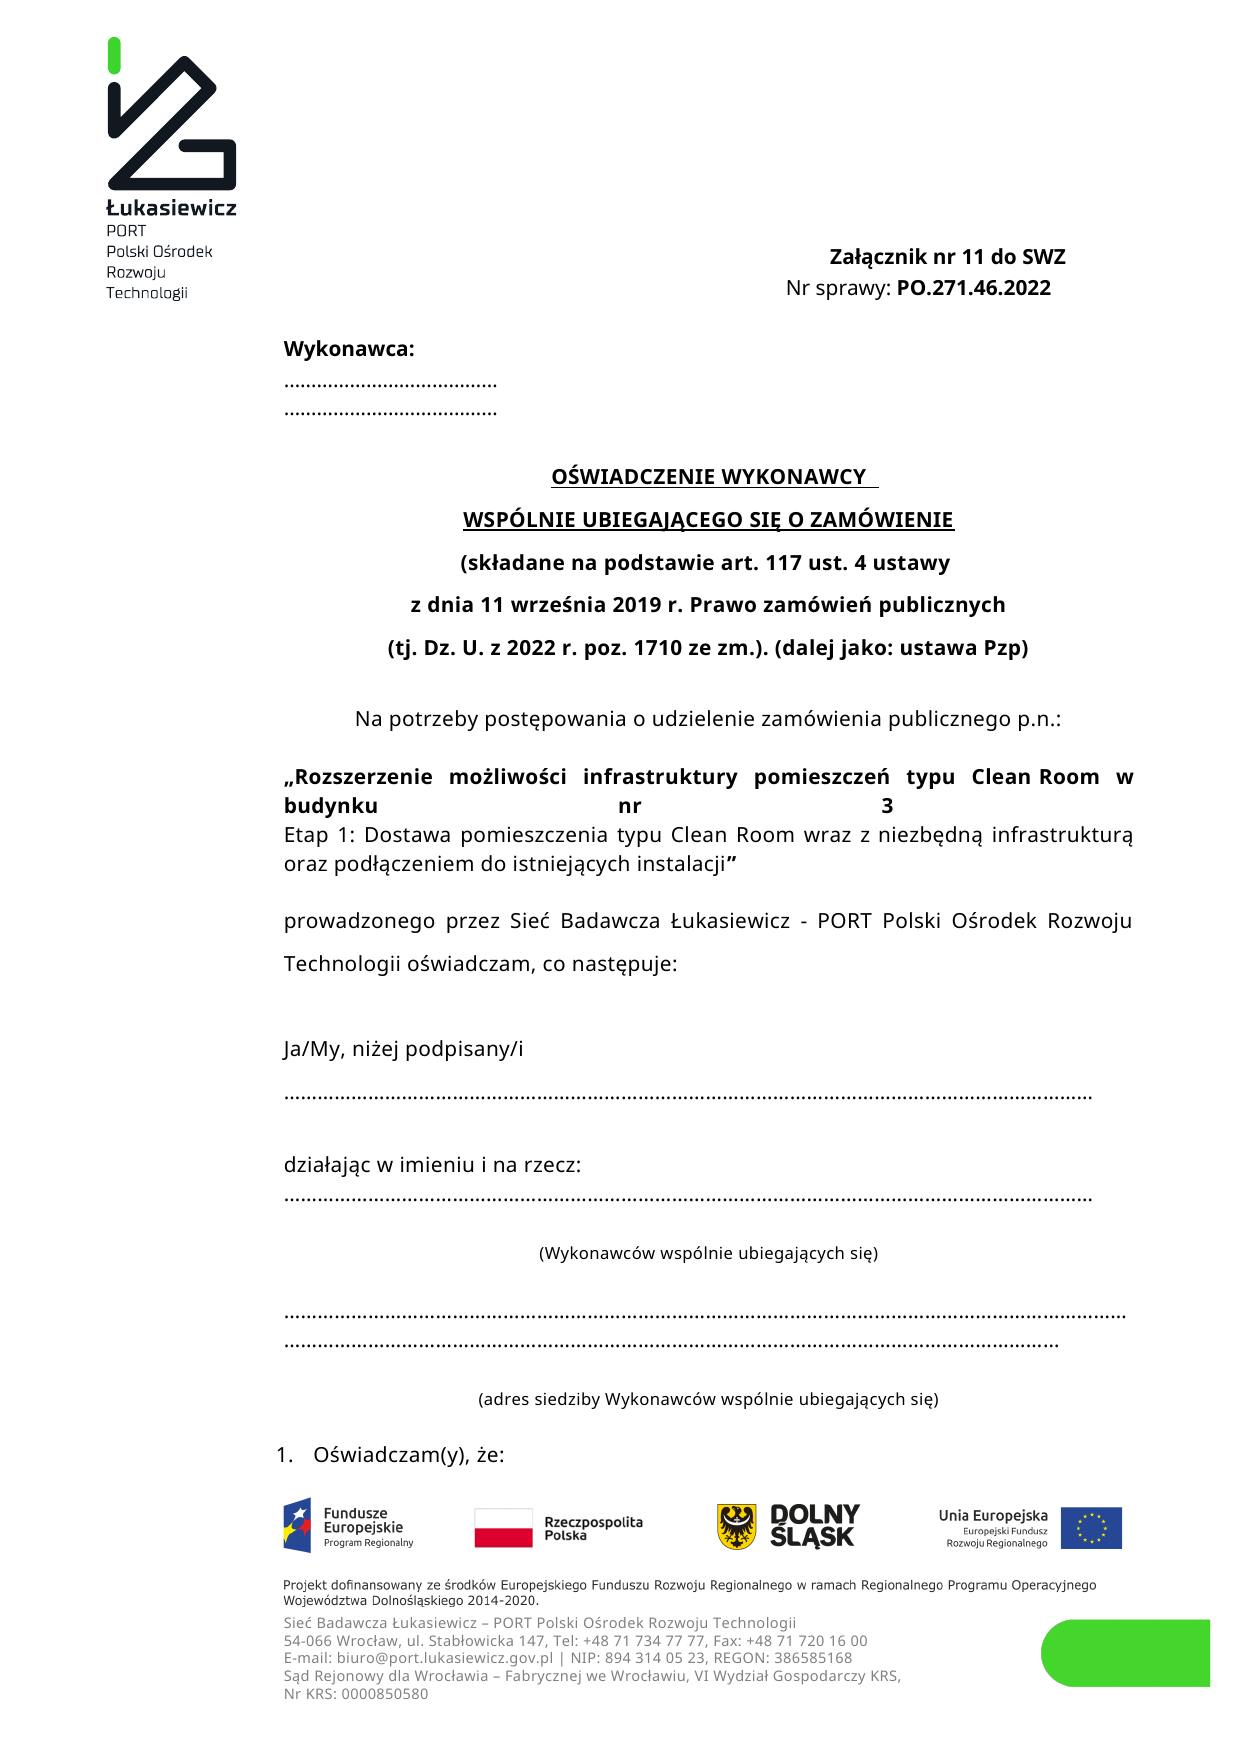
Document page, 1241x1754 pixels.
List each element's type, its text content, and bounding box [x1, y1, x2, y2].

picture [1037, 1615, 1240, 1754]
text WSPÓLNIE UBIEGAJĄCEGO SIĘ O ZAMÓWIENIE [283, 505, 1134, 533]
text ……………………………………………………………………………………………………………………………………………………………………………………………………………………………………………………………… [283, 1295, 1134, 1353]
text „Rozszerzenie możliwości infrastruktury pomieszczeń typu Clean Room w budynku nr 3 Etap 1: Dostawa pomieszczenia typu Clean Room wraz z niezbędną infrastrukturą oraz podłączeniem do istniejących instalacji” [283, 761, 1134, 877]
text …………………………………………………………………… [283, 365, 514, 422]
text Ja/My, niżej podpisany/i ……………………………………………………………………………………………………………………………… [283, 1034, 1134, 1106]
text (adres siedziby Wykonawców wspólnie ubiegających się) [283, 1382, 1134, 1411]
list Oświadczam(y), że: [276, 1441, 1134, 1469]
text Na potrzeby postępowania o udzielenie zamówienia publicznego p.n.: [283, 704, 1134, 732]
text (Wykonawców wspólnie ubiegających się) [283, 1236, 1134, 1266]
text Wykonawca: [283, 334, 1134, 362]
text Nr sprawy: PO.271.46.2022 [786, 273, 1134, 301]
text prowadzonego przez Sieć Badawcza Łukasiewicz - PORT Polski Ośrodek Rozwoju Technologii oświadczam, co następuje: [283, 907, 1134, 978]
text (tj. Dz. U. z 2022 r. poz. 1710 ze zm.). (dalej jako: ustawa Pzp) [283, 633, 1134, 661]
text Załącznik nr 11 do SWZ [830, 242, 1134, 271]
text OŚWIADCZENIE WYKONAWCY [283, 462, 1134, 491]
text działając w imieniu i na rzecz: ……………………………………………………………………………………………………………………………… [283, 1149, 1134, 1207]
picture [283, 1497, 1123, 1607]
text (składane na podstawie art. 117 ust. 4 ustawy z dnia 11 września 2019 r. Prawo zamówień publicznych [283, 548, 1134, 619]
